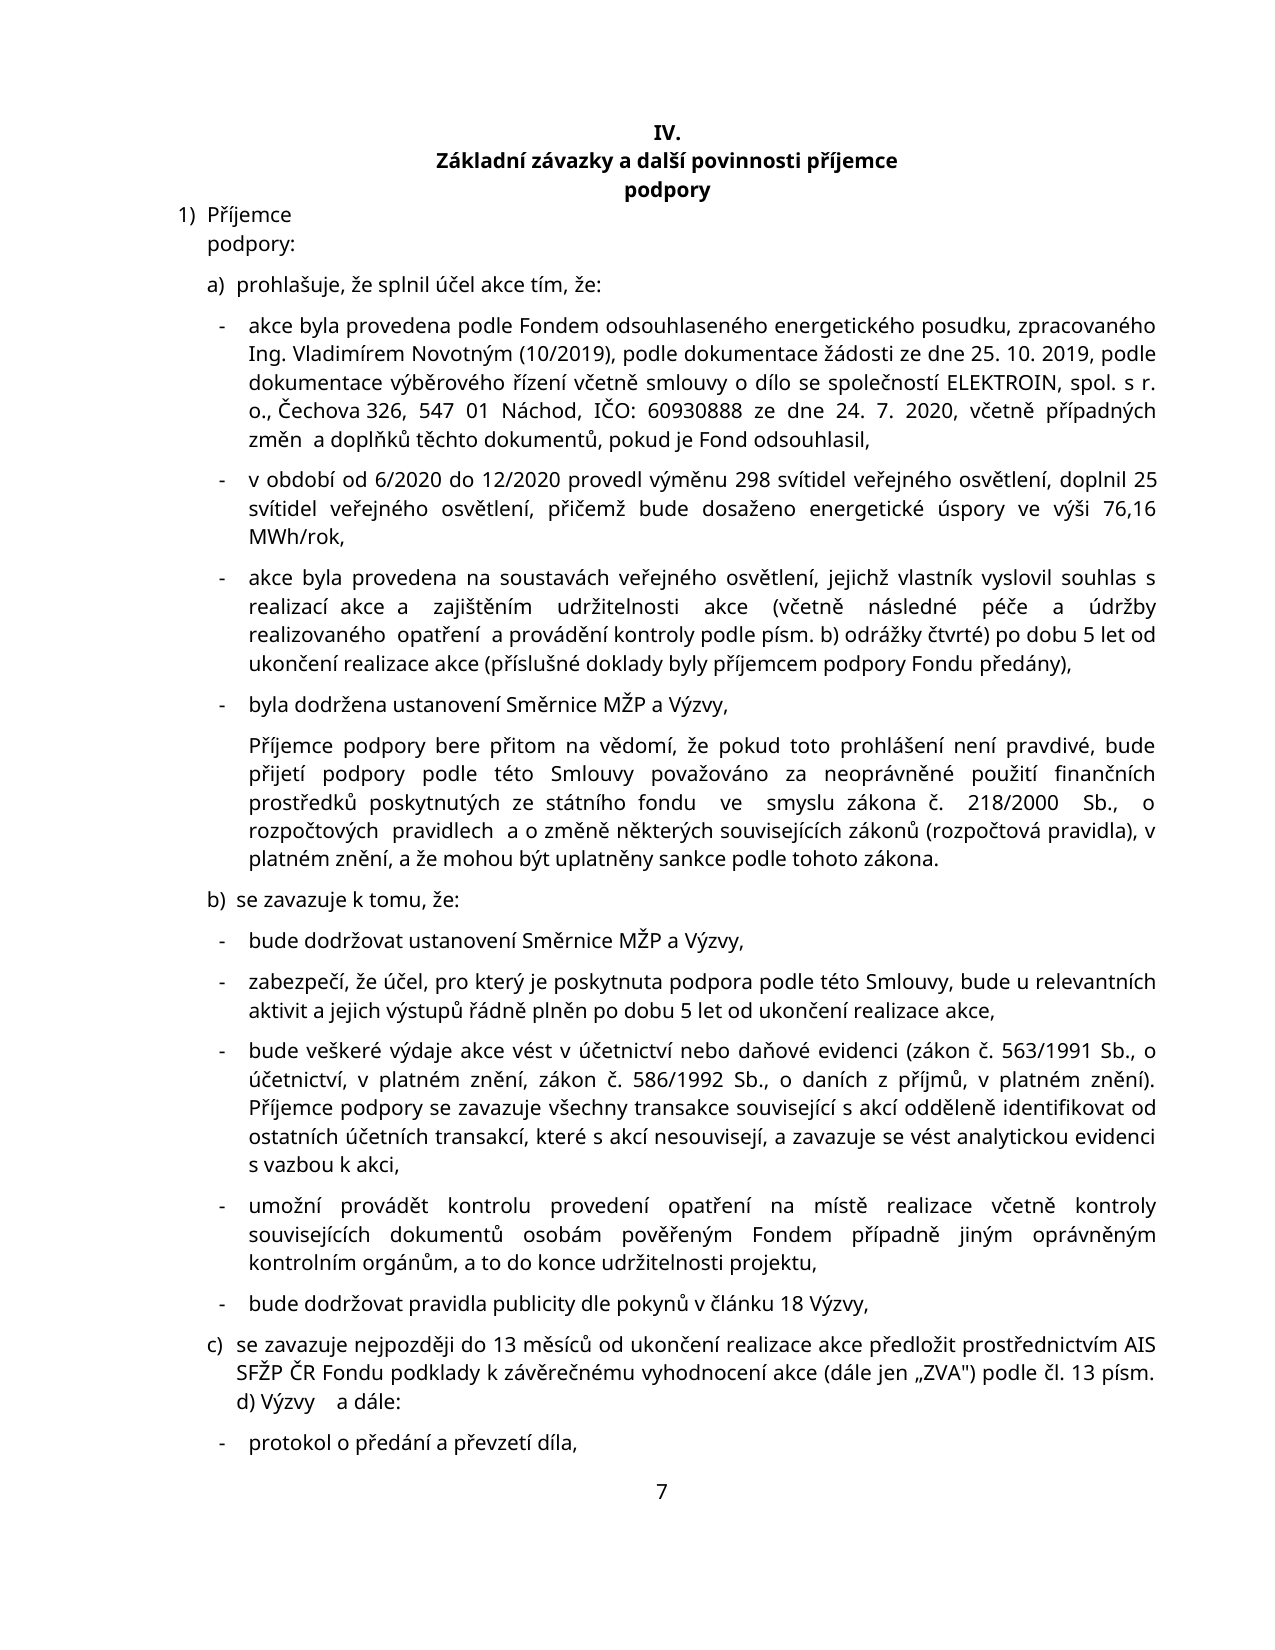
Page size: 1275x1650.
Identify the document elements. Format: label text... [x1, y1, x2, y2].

list bude dodržovat ustanovení Směrnice MŽP a Výzvy, [218, 926, 1169, 955]
list prohlašuje, že splnil účel akce tím, že: [207, 270, 1169, 298]
list bude dodržovat pravidla publicity dle pokynů v článku 18 Výzvy, [218, 1289, 1169, 1317]
list bude veškeré výdaje akce vést v účetnictví nebo daňové evidenci (zákon č. 563/1991 Sb., o účetnictví, v platném znění, zákon č. 586/1992 Sb., o daních z příjmů, v platném znění). Příjemce podpory se zavazuje všechny transakce související s akcí odděleně identifikovat od ostatních účetních transakcí, které s akcí nesouvisejí, a zavazuje se vést analytickou evidenci s vazbou k akci, [218, 1037, 1157, 1179]
list akce byla provedena podle Fondem odsouhlaseného energetického posudku, zpracovaného Ing. Vladimírem Novotným (10/2019), podle dokumentace žádosti ze dne 25. 10. 2019, podle dokumentace výběrového řízení včetně smlouvy o dílo se společností ELEKTROIN, spol. s r. o., Čechova 326, 547 01 Náchod, IČO: 60930888 ze dne 24. 7. 2020, včetně případných změn a doplňků těchto dokumentů, pokud je Fond odsouhlasil, [218, 311, 1157, 453]
subtitle Základní závazky a další povinnosti příjemce podpory [403, 146, 931, 203]
list se zavazuje nejpozději do 13 měsíců od ukončení realizace akce předložit prostřednictvím AIS SFŽP ČR Fondu podklady k závěrečnému vyhodnocení akce (dále jen „ZVA") podle čl. 13 písm. d) Výzvy a dále: [207, 1330, 1157, 1415]
list se zavazuje k tomu, že: [207, 885, 1169, 914]
list protokol o předání a převzetí díla, [218, 1428, 1169, 1457]
text Příjemce podpory bere přitom na vědomí, že pokud toto prohlášení není pravdivé, bude přijetí podpory podle této Smlouvy považováno za neoprávněné použití finančních prostředků poskytnutých ze státního fondu ve smyslu zákona č. 218/2000 Sb., o rozpočtových pravidlech a o změně některých souvisejících zákonů (rozpočtová pravidla), v platném znění, a že mohou být uplatněny sankce podle tohoto zákona. [248, 731, 1157, 873]
list zabezpečí, že účel, pro který je poskytnuta podpora podle této Smlouvy, bude u relevantních aktivit a jejich výstupů řádně plněn po dobu 5 let od ukončení realizace akce, [218, 967, 1157, 1024]
list umožní provádět kontrolu provedení opatření na místě realizace včetně kontroly souvisejících dokumentů osobám pověřeným Fondem případně jiným oprávněným kontrolním orgánům, a to do konce udržitelnosti projektu, [218, 1191, 1157, 1277]
text IV. [403, 118, 932, 146]
list byla dodržena ustanovení Směrnice MŽP a Výzvy, [218, 690, 1169, 718]
list akce byla provedena na soustavách veřejného osvětlení, jejichž vlastník vyslovil souhlas s realizací akce a zajištěním udržitelnosti akce (včetně následné péče a údržby realizovaného opatření a provádění kontroly podle písm. b) odrážky čtvrté) po dobu 5 let od ukončení realizace akce (příslušné doklady byly příjemcem podpory Fondu předány), [218, 563, 1157, 677]
list Příjemce podpory: [177, 201, 373, 257]
list v období od 6/2020 do 12/2020 provedl výměnu 298 svítidel veřejného osvětlení, doplnil 25 svítidel veřejného osvětlení, přičemž bude dosaženo energetické úspory ve výši 76,16 MWh/rok, [218, 466, 1157, 551]
